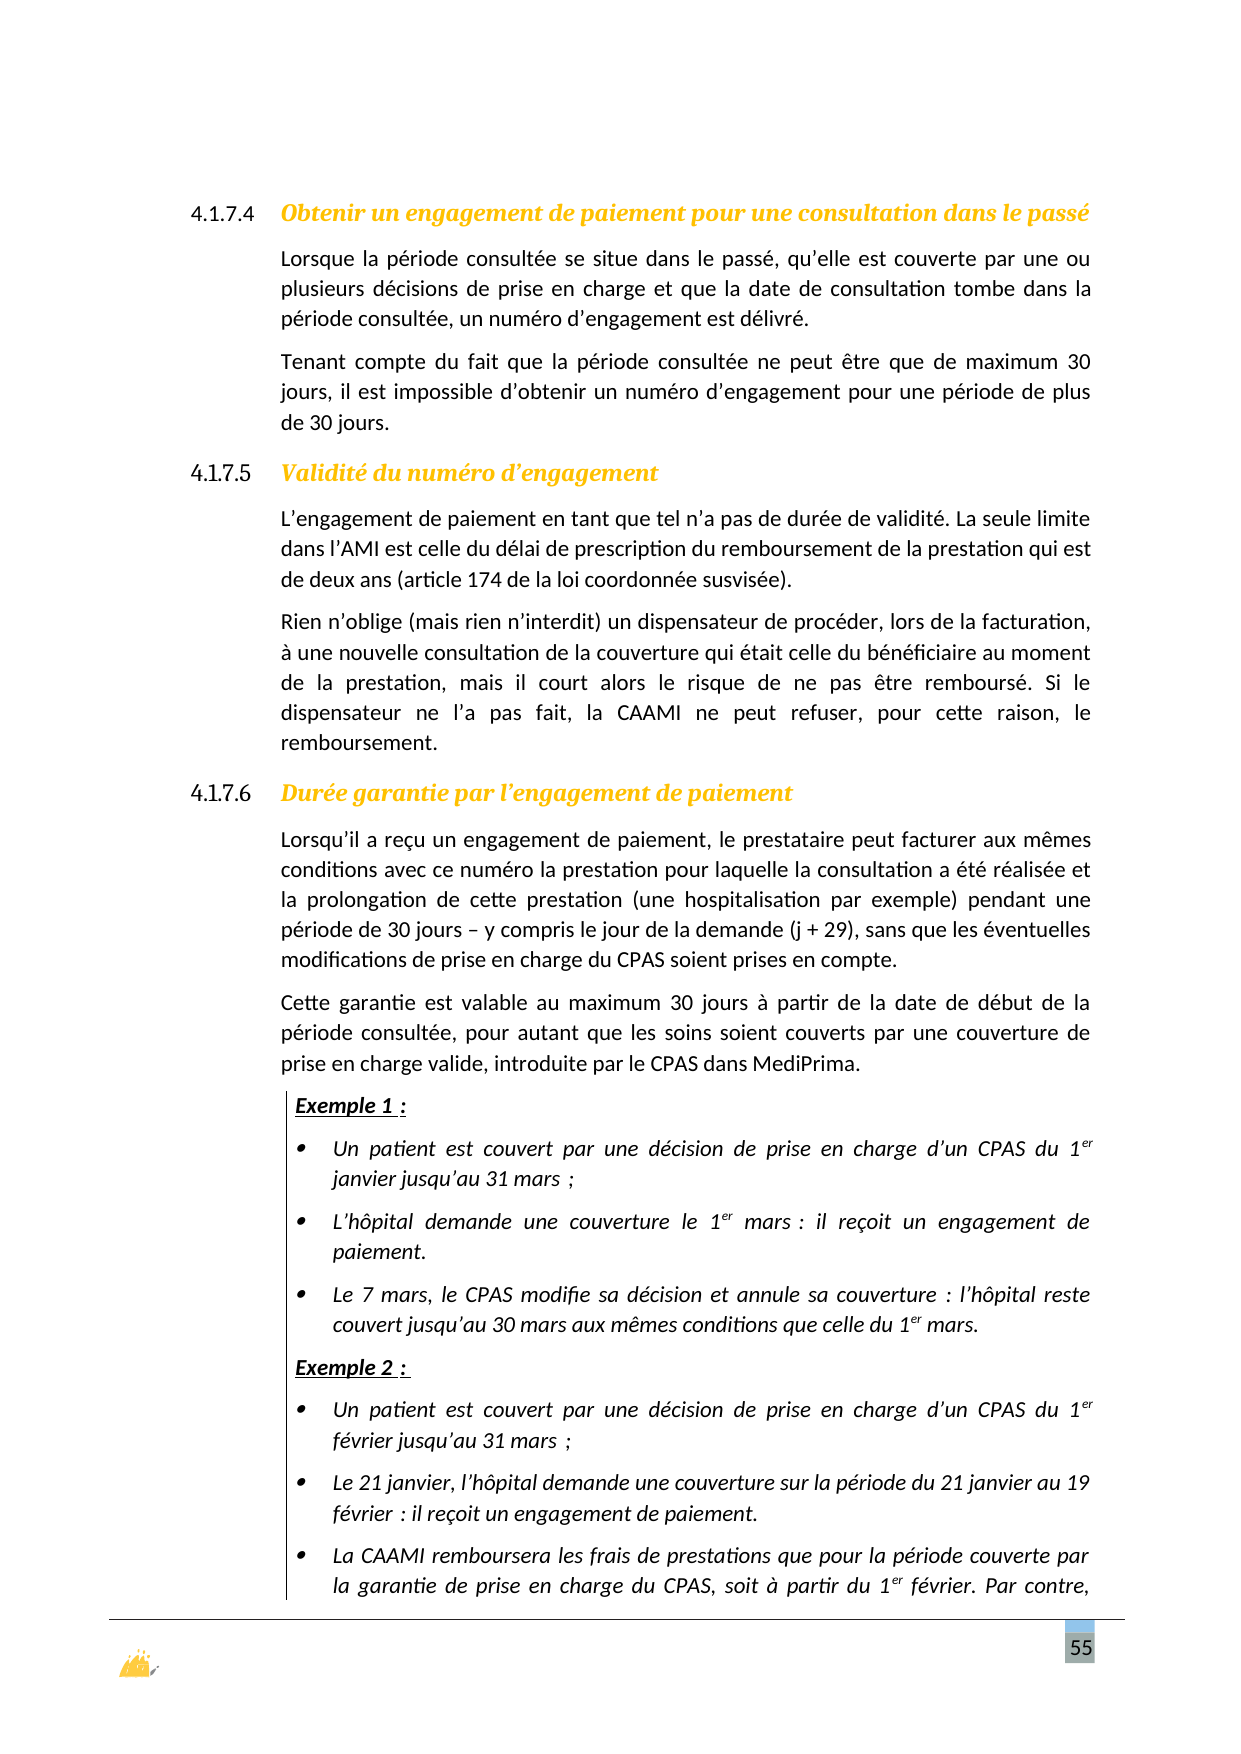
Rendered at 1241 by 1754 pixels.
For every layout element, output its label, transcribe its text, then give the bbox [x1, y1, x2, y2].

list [287, 1541, 1093, 1600]
text Tenant compte du fait que la période consultée ne peut être que de maximum 30 jours, il est impossible d’obtenir un numéro d’engagement pour une période de plus de 30 jours. [281, 347, 1093, 436]
list Lorsqu’il a reçu un engagement de paiement, le prestataire peut facturer aux mêmes conditions avec ce numéro la prestation pour laquelle la consultation a été réalisée et la prolongation de cette prestation (une hospitalisation par exemple) pendant une période de 30 jours – y compris le jour de la demande (j + 29), sans que les éventuelles modifications de prise en charge du CPAS soient prises en compte. [281, 825, 1093, 974]
list Un patient est couvert par une décision de prise en charge d’un CPAS du 1er janvier jusqu’au 31 mars ; [287, 1134, 1093, 1192]
list Exemple 1 : [287, 1091, 1093, 1119]
subtitle Durée garantie par l’engagement de paiement [191, 779, 1093, 808]
subtitle Validité du numéro d’engagement [191, 459, 1093, 487]
list Cette garantie est valable au maximum 30 jours à partir de la date de début de la période consultée, pour autant que les soins soient couverts par une couverture de prise en charge valide, introduite par le CPAS dans MediPrima. [281, 988, 1093, 1077]
text Lorsque la période consultée se situe dans le passé, qu’elle est couverte par une ou plusieurs décisions de prise en charge et que la date de consultation tombe dans la période consultée, un numéro d’engagement est délivré. [281, 244, 1093, 333]
list L’engagement de paiement en tant que tel n’a pas de durée de validité. La seule limite dans l’AMI est celle du délai de prescription du remboursement de la prestation qui est de deux ans (article 174 de la loi coordonnée susvisée). [281, 504, 1093, 593]
list Le 7 mars, le CPAS modifie sa décision et annule sa couverture : l’hôpital reste couvert jusqu’au 30 mars aux mêmes conditions que celle du 1er mars. [287, 1280, 1093, 1338]
list Un patient est couvert par une décision de prise en charge d’un CPAS du 1er février jusqu’au 31 mars ; [287, 1396, 1093, 1454]
list Le 21 janvier, l’hôpital demande une couverture sur la période du 21 janvier au 19 février : il reçoit un engagement de paiement. [287, 1468, 1093, 1527]
list Exemple 2 : [287, 1353, 1093, 1381]
list L’hôpital demande une couverture le 1er mars : il reçoit un engagement de paiement. [287, 1207, 1093, 1265]
list Rien n’oblige (mais rien n’interdit) un dispensateur de procéder, lors de la facturation, à une nouvelle consultation de la couverture qui était celle du bénéficiaire au moment de la prestation, mais il court alors le risque de ne pas être remboursé. Si le dispensateur ne l’a pas fait, la CAAMI ne peut refuser, pour cette raison, le remboursement. [281, 607, 1093, 756]
subtitle Obtenir un engagement de paiement pour une consultation dans le passé [191, 199, 1093, 227]
